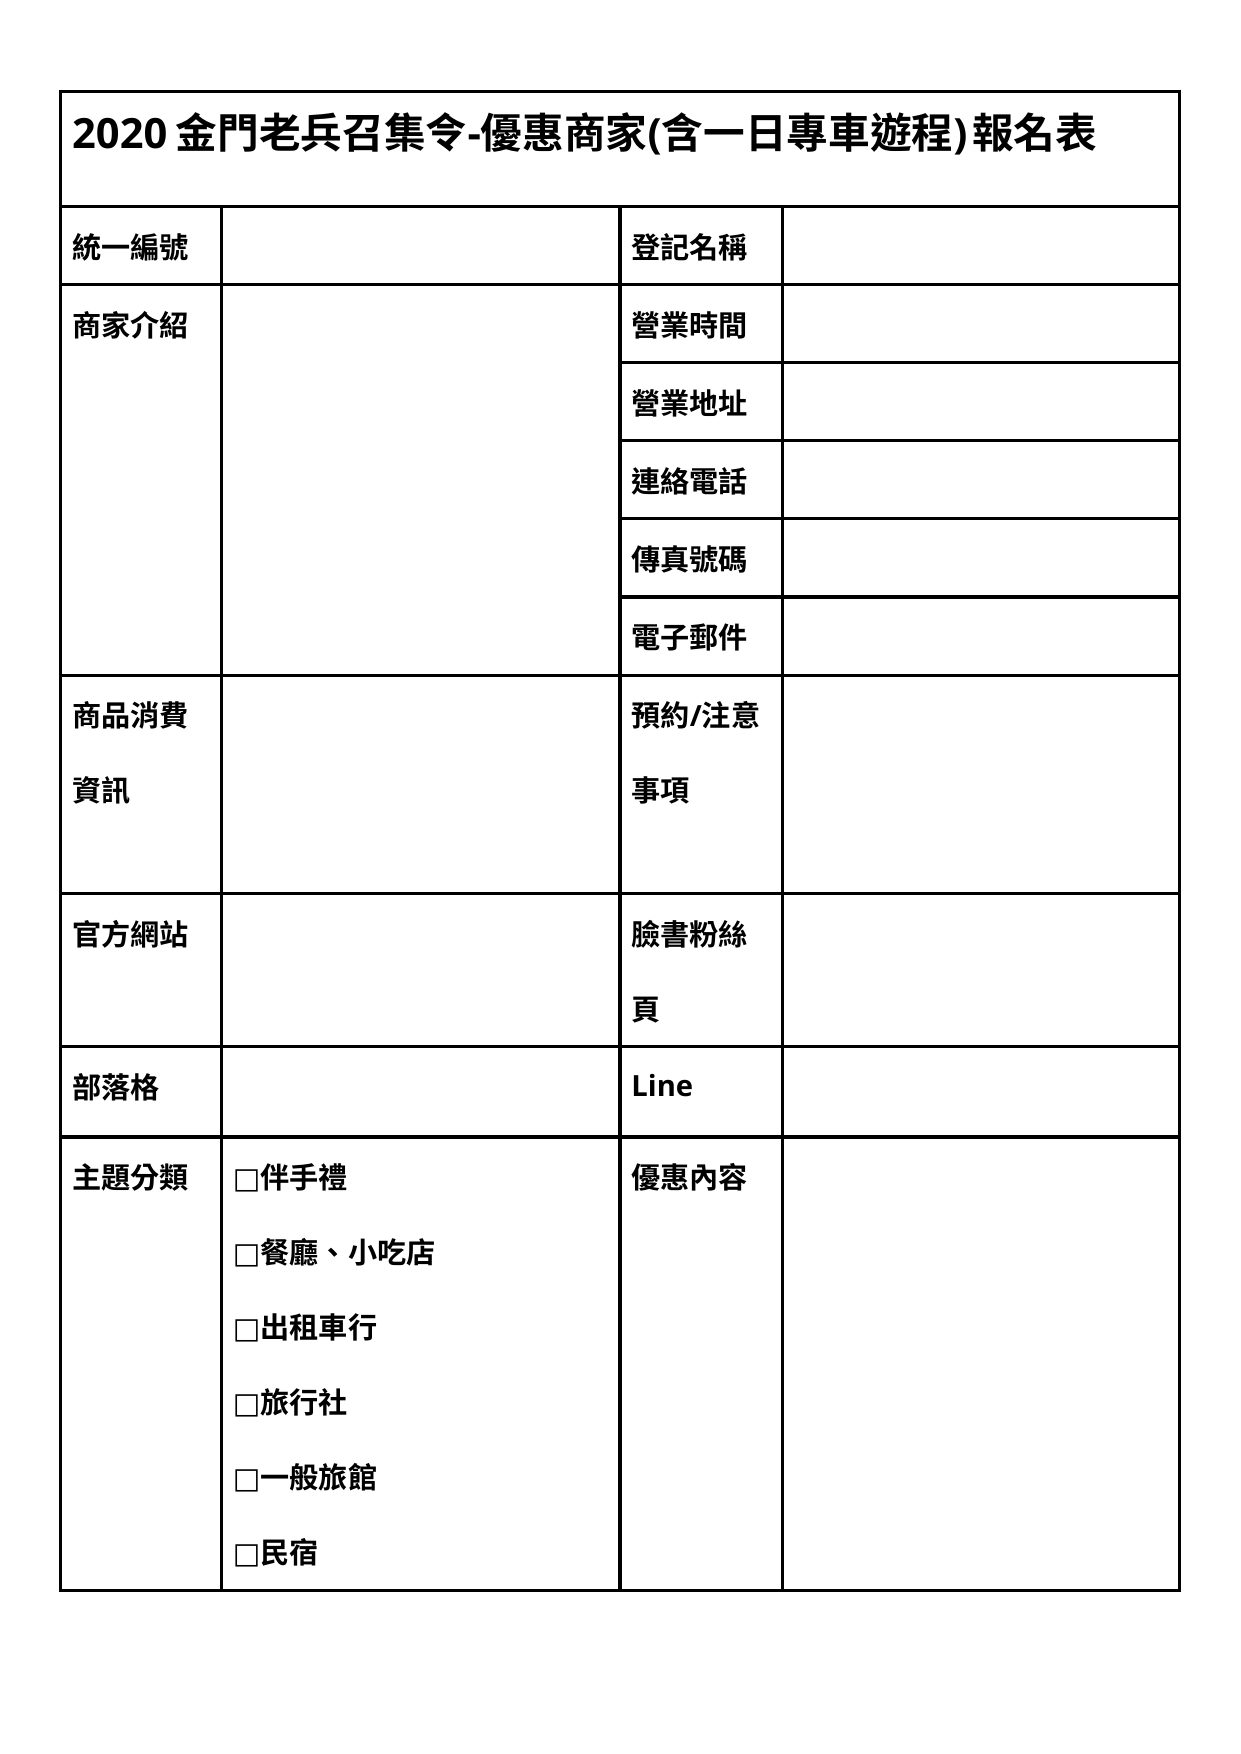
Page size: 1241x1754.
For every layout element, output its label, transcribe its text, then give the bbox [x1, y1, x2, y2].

table_cell [784, 208, 1178, 283]
table_cell [784, 442, 1178, 517]
table_cell [223, 208, 618, 283]
table_header 2020金門老兵召集令-優惠商家(含一日專車遊程) 報名表 [62, 93, 1178, 205]
table_cell [223, 286, 618, 673]
table_cell [784, 520, 1178, 595]
table_cell [223, 1048, 618, 1135]
table_cell 官方網站 [62, 895, 220, 1045]
table_cell [784, 599, 1178, 673]
table_cell [784, 286, 1178, 361]
table_cell 登記名稱 [622, 208, 781, 283]
table_cell [784, 364, 1178, 439]
table_cell [784, 1048, 1178, 1135]
table_cell [223, 677, 618, 892]
table_cell 電子郵件 [622, 599, 781, 673]
table_cell Line [622, 1048, 781, 1135]
table_cell 主題分類 [62, 1139, 220, 1588]
table_cell 優惠內容 [622, 1139, 781, 1588]
table_cell [223, 895, 618, 1045]
table_cell 臉書粉絲頁 [622, 895, 781, 1045]
table_cell [784, 677, 1178, 892]
table_cell 部落格 [62, 1048, 220, 1135]
table_cell 預約/注意事項 [622, 677, 781, 892]
table_cell 商品消費資訊 [62, 677, 220, 892]
table_cell 營業地址 [622, 364, 781, 439]
table_cell 統一編號 [62, 208, 220, 283]
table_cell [223, 1139, 618, 1588]
table_cell 傳真號碼 [622, 520, 781, 595]
table_cell 連絡電話 [622, 442, 781, 517]
table_cell [784, 895, 1178, 1045]
table_cell [784, 1139, 1178, 1588]
table_cell 商家介紹 [62, 286, 220, 673]
table_cell 營業時間 [622, 286, 781, 361]
